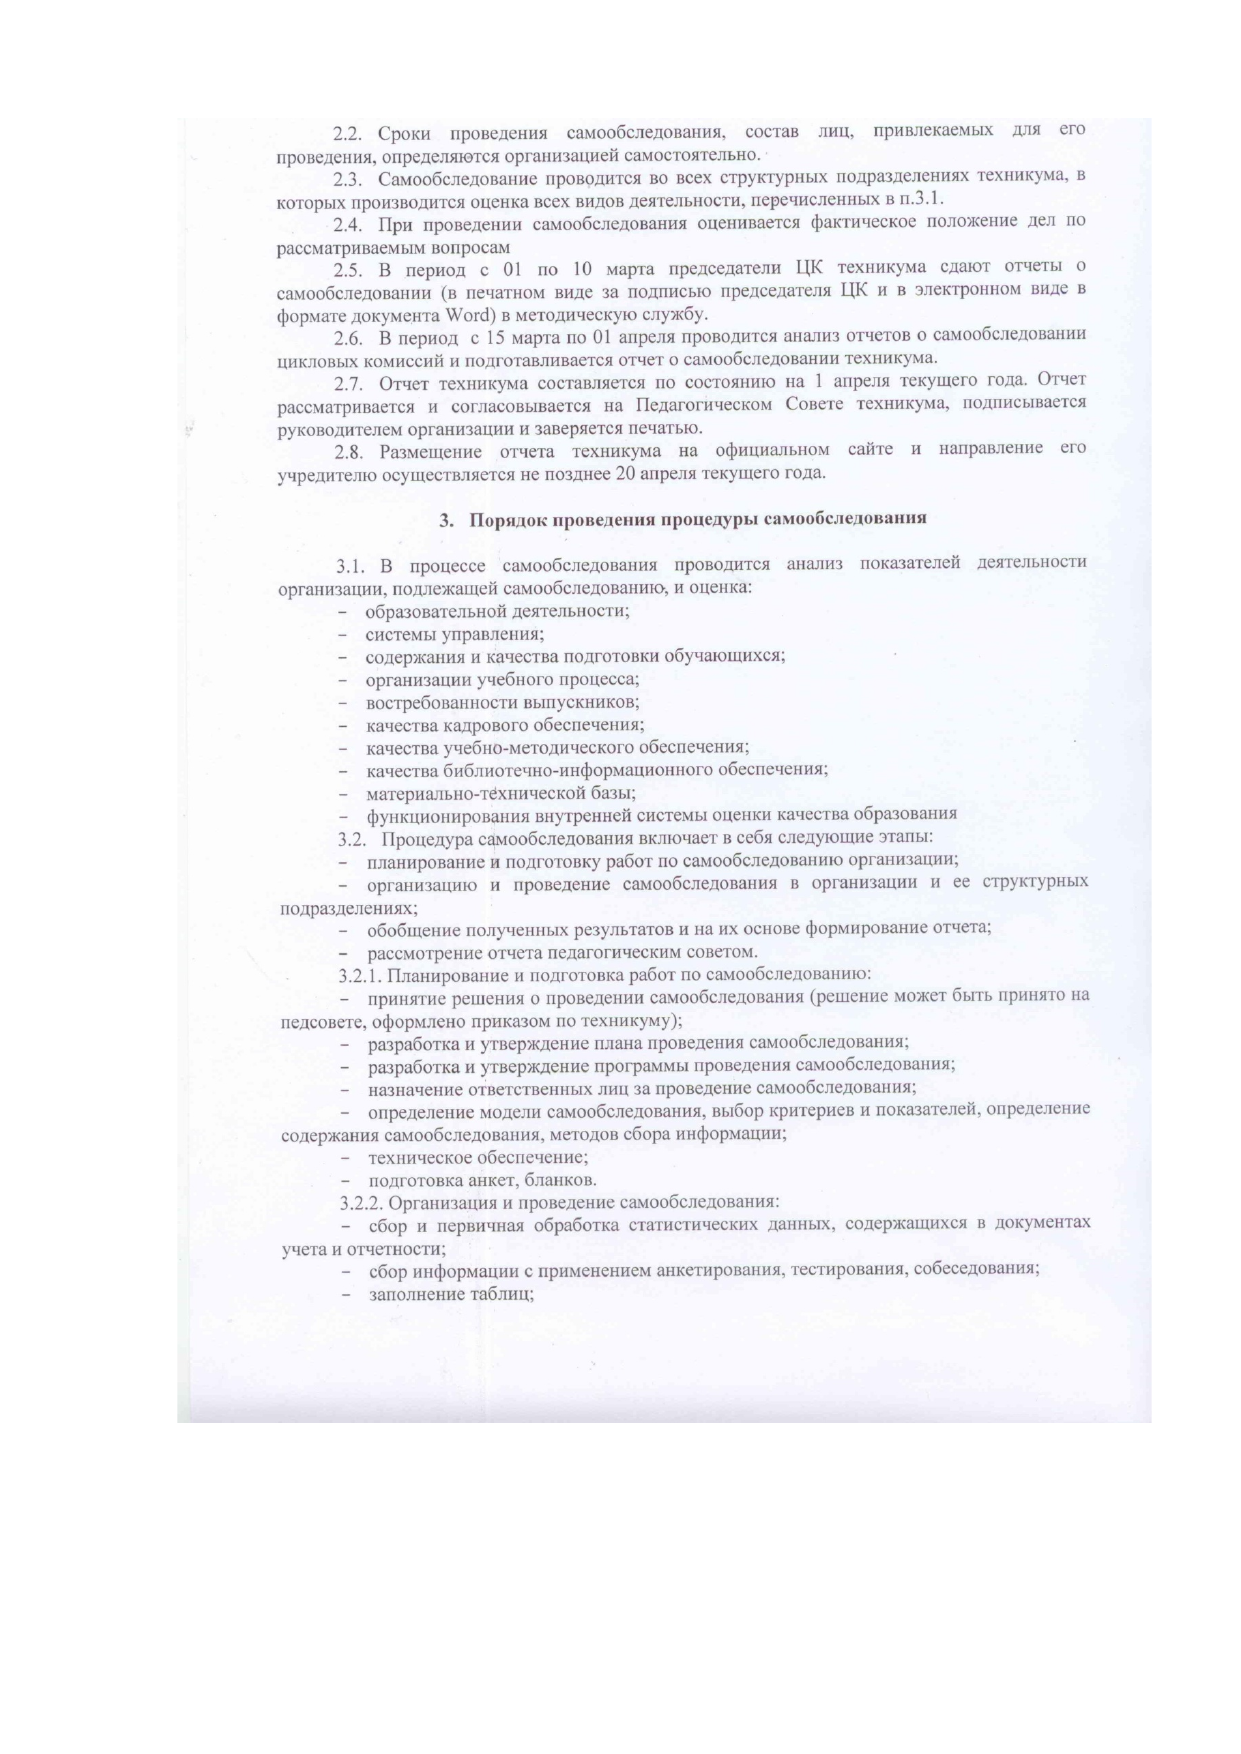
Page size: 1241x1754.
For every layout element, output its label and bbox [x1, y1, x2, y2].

picture [177, 118, 1152, 1423]
